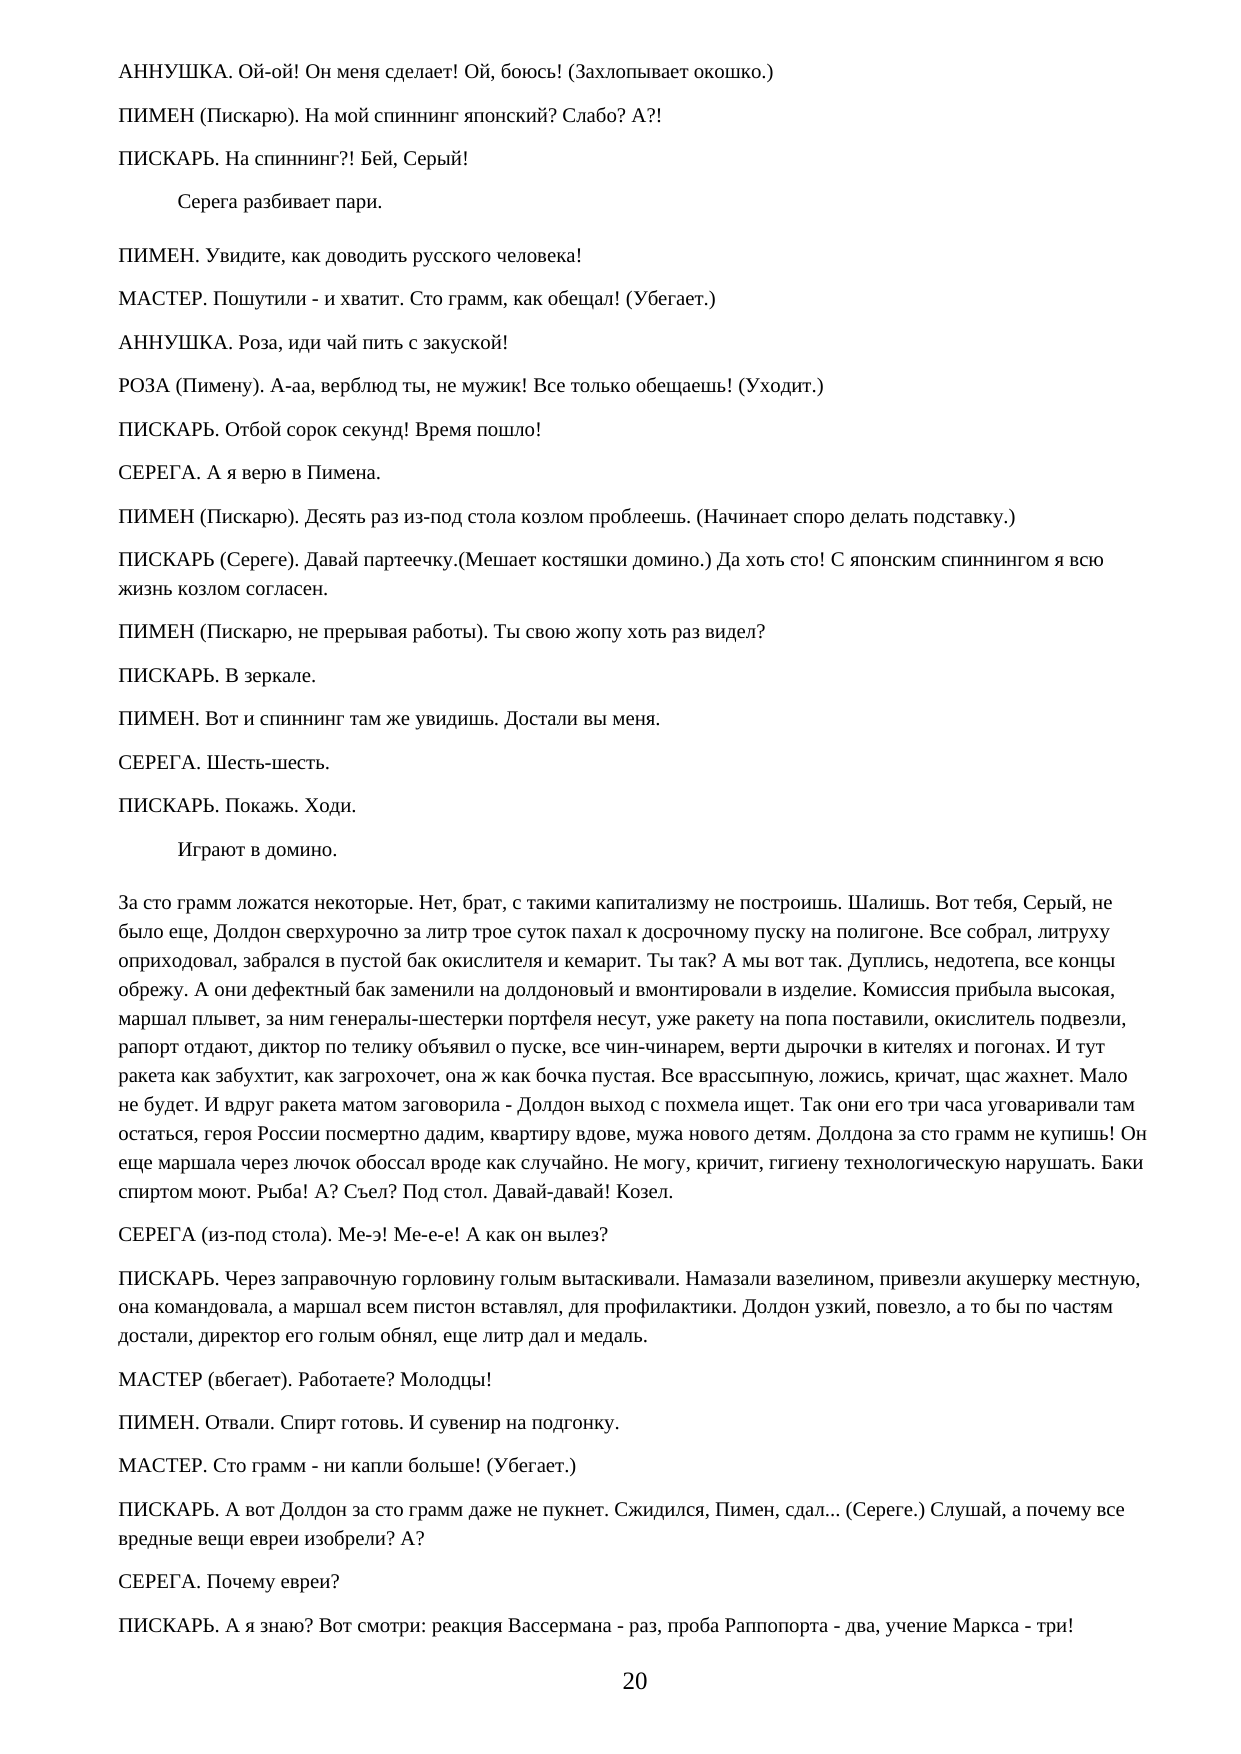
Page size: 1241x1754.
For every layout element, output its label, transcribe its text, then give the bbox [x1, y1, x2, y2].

text ПИМЕН (Пискарю). Десять раз из-под стола козлом проблеешь. (Начинает споро делать подставку.) [118, 503, 1152, 528]
text МАСТЕР (вбегает). Работаете? Молодцы! [118, 1367, 1152, 1391]
text МАСТЕР. Пошутили - и хватит. Сто грамм, как обещал! (Убегает.) [118, 286, 1152, 310]
text РОЗА (Пимену). А-аа, верблюд ты, не мужик! Все только обещаешь! (Уходит.) [118, 373, 1152, 397]
text ПИСКАРЬ. В зеркале. [118, 663, 1152, 687]
text За сто грамм ложатся некоторые. Нет, брат, с такими капитализму не построишь. Шалишь. Вот тебя, Серый, не было еще, Долдон сверхурочно за литр трое суток пахал к досрочному пуску на полигоне. Все собрал, литруху оприходовал, забрался в пустой бак окислителя и кемарит. Ты так? А мы вот так. Дуплись, недотепа, все концы обрежу. А они дефектный бак заменили на долдоновый и вмонтировали в изделие. Комиссия прибыла высокая, маршал плывет, за ним генералы-шестерки портфеля несут, уже ракету на попа поставили, окислитель подвезли, рапорт отдают, диктор по телику объявил о пуске, все чин-чинарем, верти дырочки в кителях и погонах. И тут ракета как забухтит, как загрохочет, она ж как бочка пустая. Все врассыпную, ложись, кричат, щас жахнет. Мало не будет. И вдруг ракета матом заговорила - Долдон выход с похмела ищет. Так они его три часа уговаривали там остаться, героя России посмертно дадим, квартиру вдове, мужа нового детям. Долдона за сто грамм не купишь! Он еще маршала через лючок обоссал вроде как случайно. Не могу, кричит, гигиену технологическую нарушать. Баки спиртом моют. Рыба! А? Съел? Под стол. Давай-давай! Козел. [118, 890, 1152, 1203]
text ПИСКАРЬ. А вот Долдон за сто грамм даже не пукнет. Сжидился, Пимен, сдал... (Сереге.) Слушай, а почему все вредные вещи евреи изобрели? А? [118, 1497, 1152, 1550]
text СЕРЕГА. Шесть-шесть. [118, 749, 1152, 774]
text ПИСКАРЬ. Покажь. Ходи. [118, 793, 1152, 817]
text ПИМЕН (Пискарю). На мой спиннинг японский? Слабо? А?! [118, 102, 1152, 127]
text ПИСКАРЬ. Через заправочную горловину голым вытаскивали. Намазали вазелином, привезли акушерку местную, она командовала, а маршал всем пистон вставлял, для профилактики. Долдон узкий, повезло, а то бы по частям достали, директор его голым обнял, еще литр дал и медаль. [118, 1265, 1152, 1347]
text АННУШКА. Ой-ой! Он меня сделает! Ой, боюсь! (Захлопывает окошко.) [118, 59, 1152, 83]
text СЕРЕГА. Почему евреи? [118, 1569, 1152, 1593]
text Серега разбивает пари. [177, 189, 1093, 213]
text СЕРЕГА (из-под стола). Ме-э! Ме-е-е! А как он вылез? [118, 1222, 1152, 1246]
text ПИМЕН. Вот и спиннинг там же увидишь. Достали вы меня. [118, 706, 1152, 730]
text ПИСКАРЬ (Сереге). Давай партеечку.(Мешает костяшки домино.) Да хоть сто! С японским спиннингом я всю жизнь козлом согласен. [118, 547, 1152, 600]
text АННУШКА. Роза, иди чай пить с закуской! [118, 330, 1152, 354]
text ПИМЕН (Пискарю, не прерывая работы). Ты свою жопу хоть раз видел? [118, 619, 1152, 643]
text ПИМЕН. Отвали. Спирт готовь. И сувенир на подгонку. [118, 1410, 1152, 1434]
text ПИМЕН. Увидите, как доводить русского человека! [118, 243, 1152, 267]
text СЕРЕГА. А я верю в Пимена. [118, 460, 1152, 484]
text МАСТЕР. Сто грамм - ни капли больше! (Убегает.) [118, 1453, 1152, 1477]
text ПИСКАРЬ. А я знаю? Вот смотри: реакция Вассермана - раз, проба Раппопорта - два, учение Маркса - три! [118, 1613, 1152, 1637]
text ПИСКАРЬ. Отбой сорок секунд! Время пошло! [118, 417, 1152, 441]
text Играют в домино. [177, 836, 1093, 861]
text ПИСКАРЬ. На спиннинг?! Бей, Серый! [118, 146, 1152, 170]
